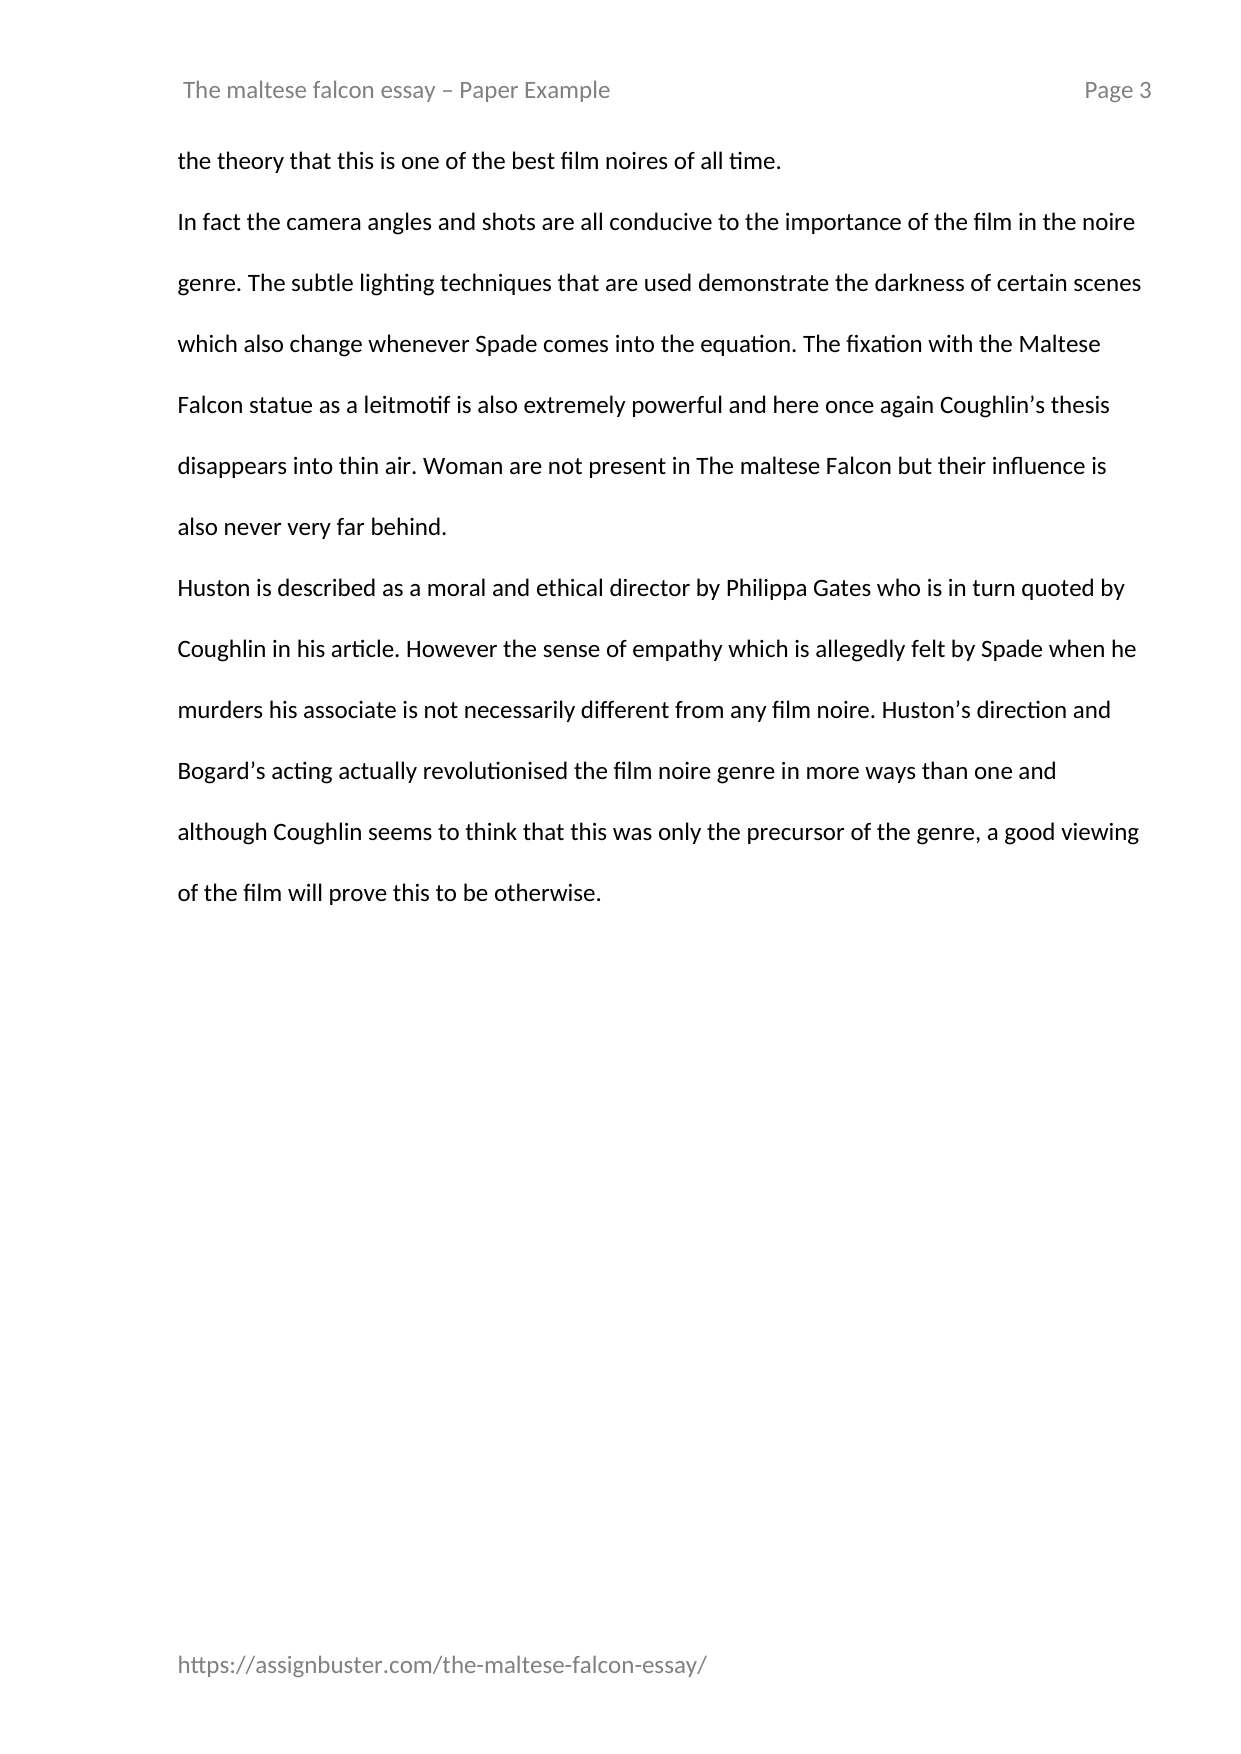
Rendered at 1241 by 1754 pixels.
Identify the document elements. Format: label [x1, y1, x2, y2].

text [177, 145, 1152, 908]
